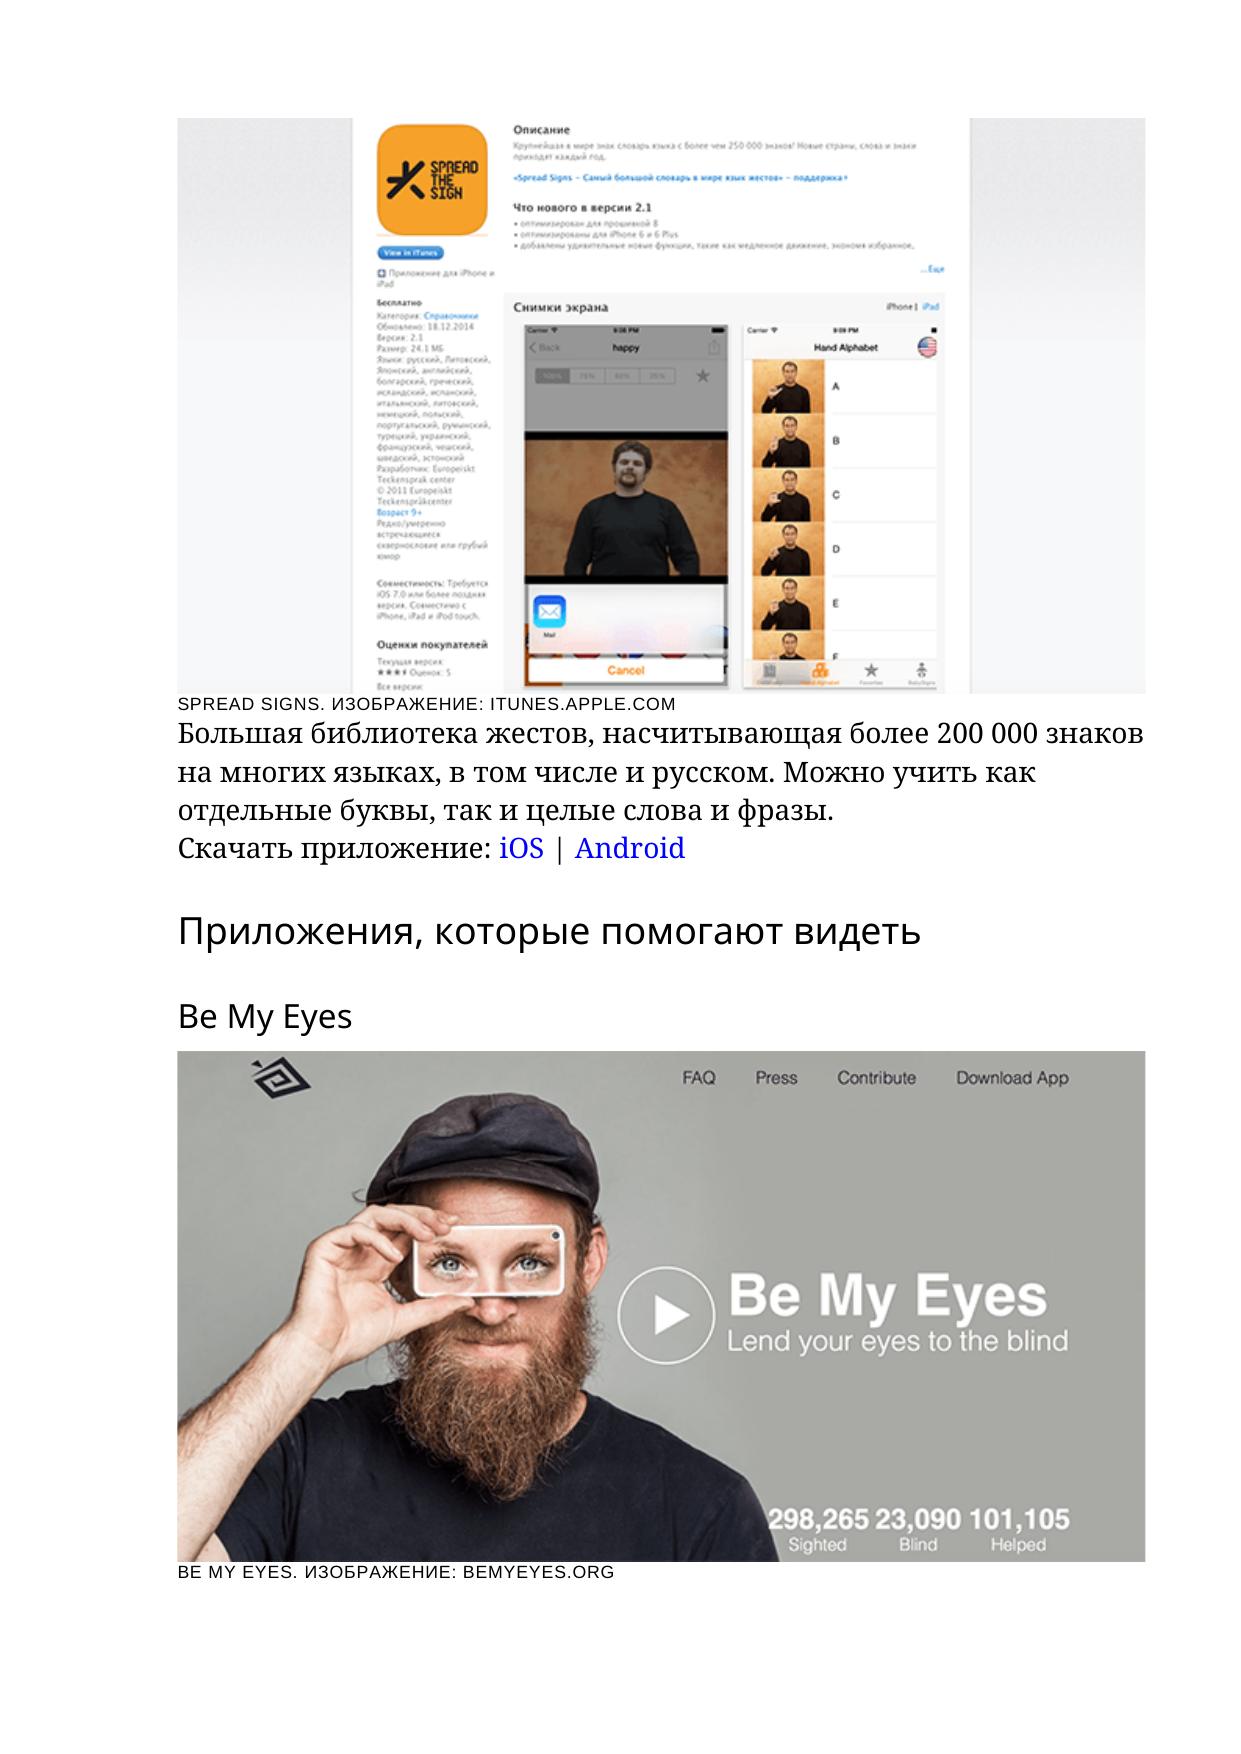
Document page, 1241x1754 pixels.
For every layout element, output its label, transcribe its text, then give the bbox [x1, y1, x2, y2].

picture [177, 1051, 1146, 1562]
text Be My Eyes [177, 993, 1152, 1039]
picture [177, 118, 1146, 694]
text Большая библиотека жестов, насчитывающая более 200 000 знаков на многих языках, в том числе и русском. Можно учить как отдельные буквы, так и целые слова и фразы. [177, 714, 1152, 829]
text Приложения, которые помогают видеть [177, 905, 1152, 956]
text Скачать приложение: iOS | Android [177, 829, 1152, 867]
